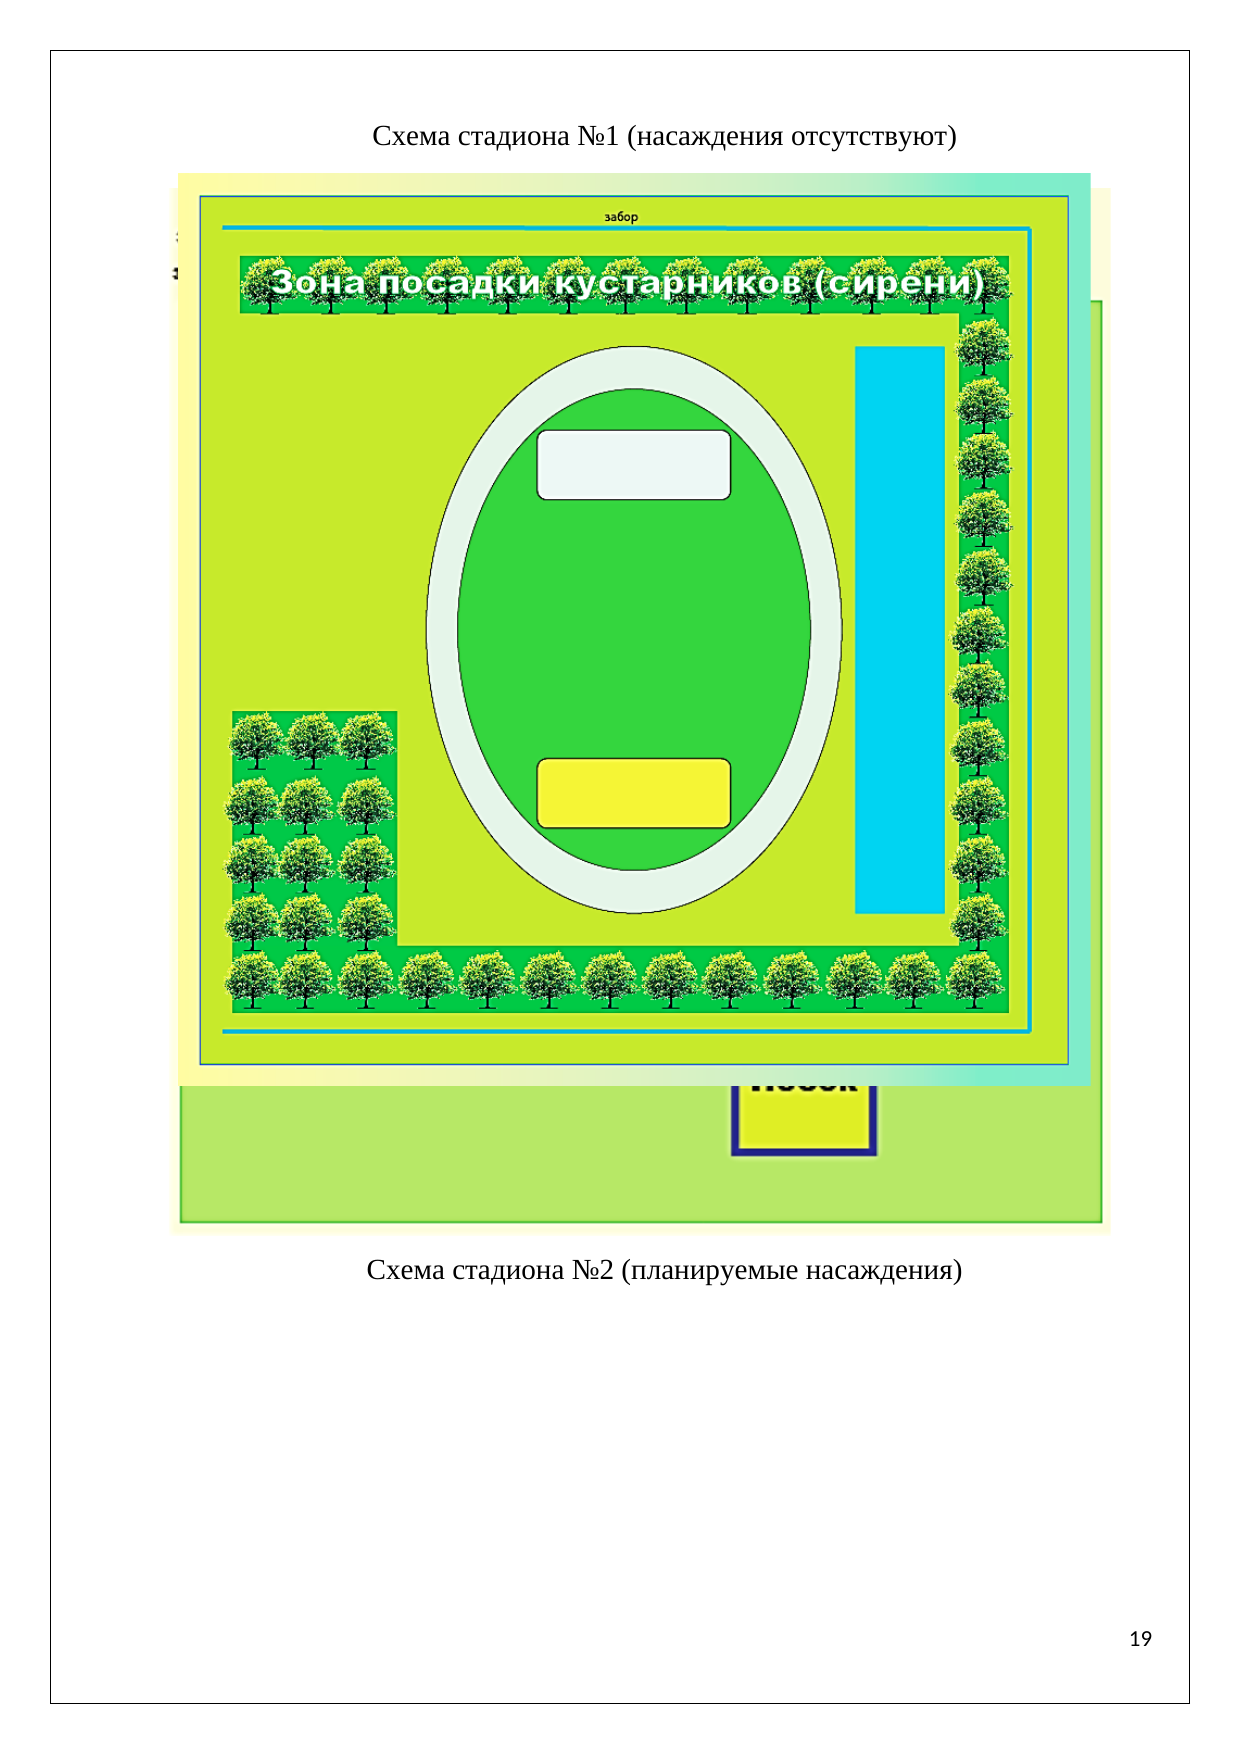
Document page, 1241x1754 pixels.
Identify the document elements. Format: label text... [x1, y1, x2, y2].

list Схема стадиона №2 (планируемые насаждения) [177, 562, 1152, 1286]
list Схема стадиона №1 (насаждения отсутствуют) [177, 118, 1152, 152]
picture [168, 173, 1111, 1236]
